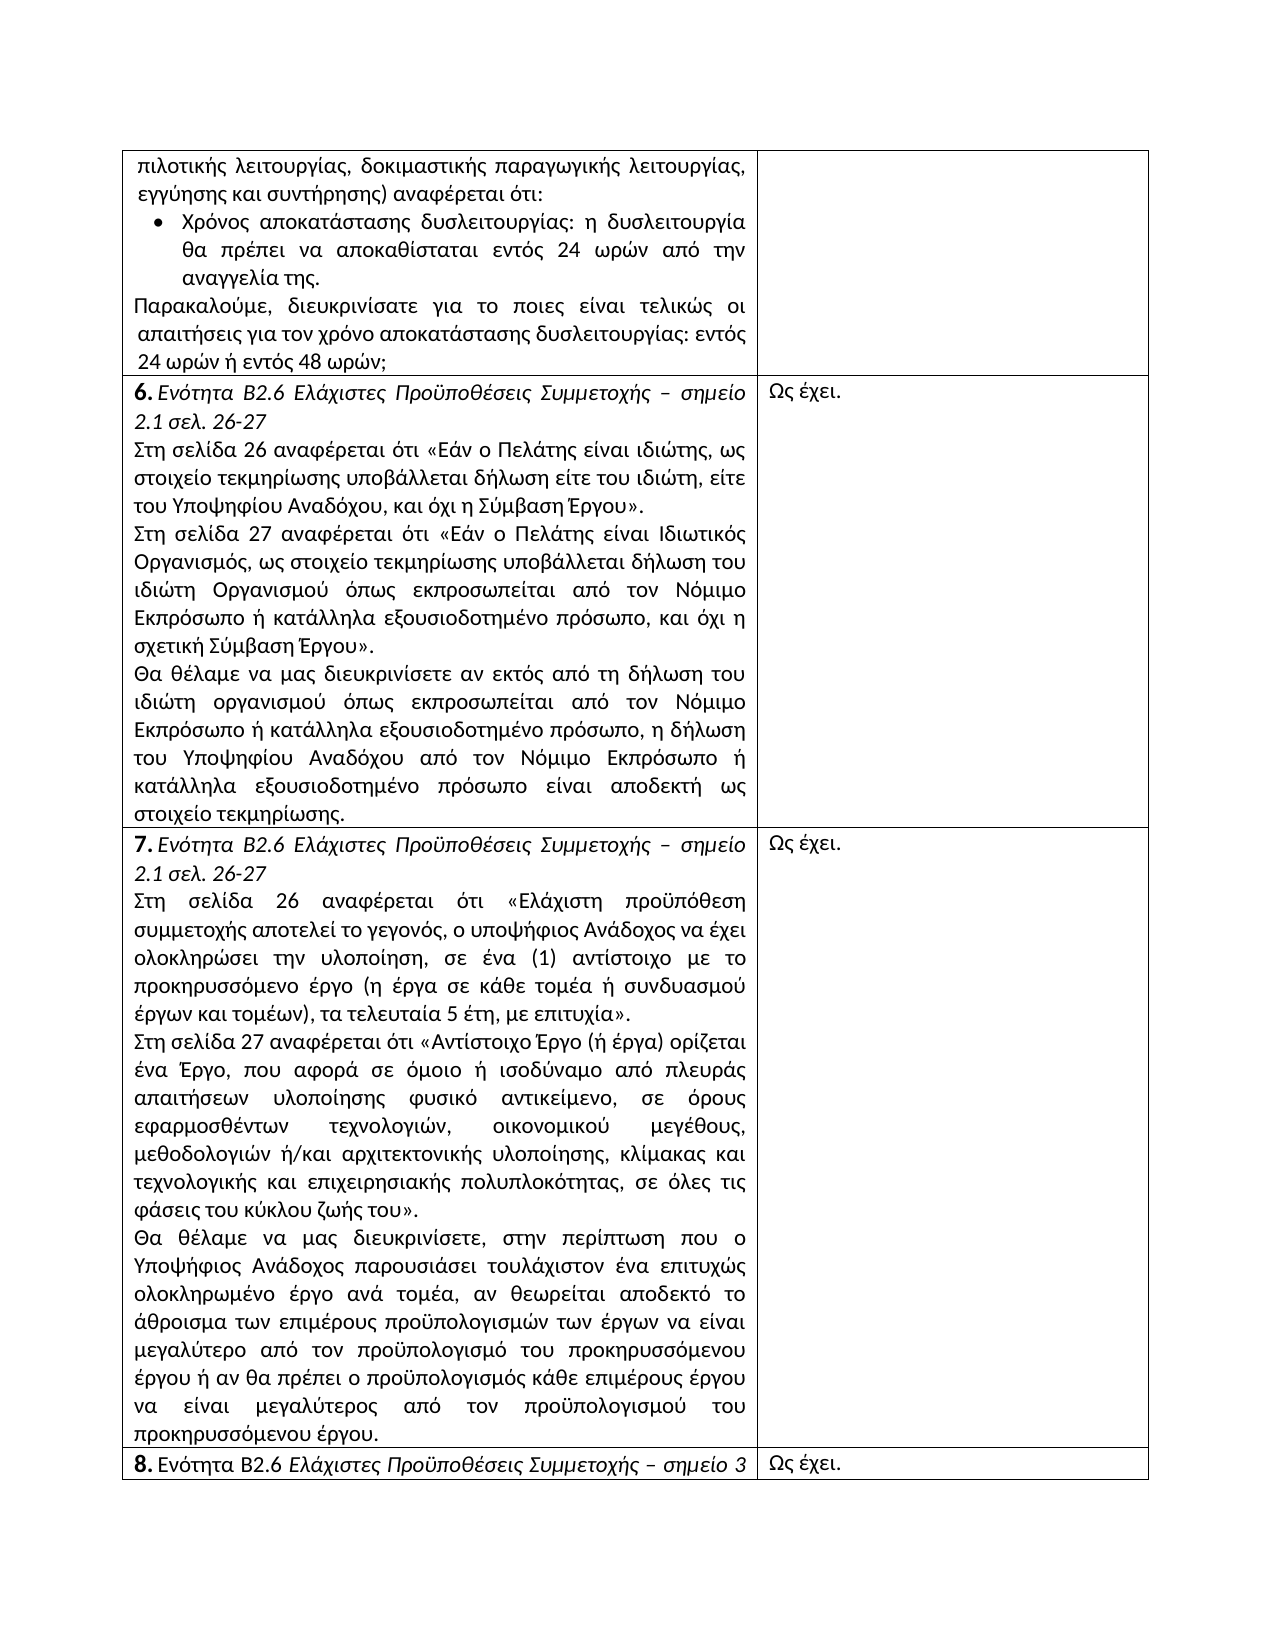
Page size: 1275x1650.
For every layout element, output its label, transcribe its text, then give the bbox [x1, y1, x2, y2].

table_cell Ως έχει. [758, 376, 1148, 827]
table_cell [123, 1448, 757, 1479]
table_cell 7. Ενότητα Β2.6 Ελάχιστες Προϋποθέσεις Συμμετοχής – σημείο 2.1 σελ. 26-27 Στη σελίδα 26 αναφέρεται ότι «Ελάχιστη προϋπόθεση συμμετοχής αποτελεί το γεγονός, ο υποψήφιος Ανάδοχος να έχει ολοκληρώσει την υλοποίηση, σε ένα (1) αντίστοιχο με το προκηρυσσόμενο έργο (η έργα σε κάθε τομέα ή συνδυασμού έργων και τομέων), τα τελευταία 5 έτη, με επιτυχία». Στη σελίδα 27 αναφέρεται ότι «Αντίστοιχο Έργο (ή έργα) ορίζεται ένα Έργο, που αφορά σε όμοιο ή ισοδύναμο από πλευράς απαιτήσεων υλοποίησης φυσικό αντικείμενο, σε όρους εφαρμοσθέντων τεχνολογιών, οικονομικού μεγέθους, μεθοδολογιών ή/και αρχιτεκτονικής υλοποίησης, κλίμακας και τεχνολογικής και επιχειρησιακής πολυπλοκότητας, σε όλες τις φάσεις του κύκλου ζωής του». Θα θέλαμε να μας διευκρινίσετε, στην περίπτωση που ο Υποψήφιος Ανάδοχος παρουσιάσει τουλάχιστον ένα επιτυχώς ολοκληρωμένο έργο ανά τομέα, αν θεωρείται αποδεκτό το άθροισμα των επιμέρους προϋπολογισμών των έργων να είναι μεγαλύτερο από τον προϋπολογισμό του προκηρυσσόμενου έργου ή αν θα πρέπει ο προϋπολογισμός κάθε επιμέρους έργου να είναι μεγαλύτερος από τον προϋπολογισμού του προκηρυσσόμενου έργου. [123, 828, 757, 1447]
table_cell Ως έχει. [758, 828, 1148, 1447]
table_cell Ως έχει. [758, 1448, 1148, 1479]
table_cell 6. Ενότητα Β2.6 Ελάχιστες Προϋποθέσεις Συμμετοχής – σημείο 2.1 σελ. 26-27 Στη σελίδα 26 αναφέρεται ότι «Εάν ο Πελάτης είναι ιδιώτης, ως στοιχείο τεκμηρίωσης υποβάλλεται δήλωση είτε του ιδιώτη, είτε του Υποψηφίου Αναδόχου, και όχι η Σύμβαση Έργου». Στη σελίδα 27 αναφέρεται ότι «Εάν ο Πελάτης είναι Ιδιωτικός Οργανισμός, ως στοιχείο τεκμηρίωσης υποβάλλεται δήλωση του ιδιώτη Οργανισμού όπως εκπροσωπείται από τον Νόμιμο Εκπρόσωπο ή κατάλληλα εξουσιοδοτημένο πρόσωπο, και όχι η σχετική Σύμβαση Έργου». Θα θέλαμε να μας διευκρινίσετε αν εκτός από τη δήλωση του ιδιώτη οργανισμού όπως εκπροσωπείται από τον Νόμιμο Εκπρόσωπο ή κατάλληλα εξουσιοδοτημένο πρόσωπο, η δήλωση του Υποψηφίου Αναδόχου από τον Νόμιμο Εκπρόσωπο ή κατάλληλα εξουσιοδοτημένο πρόσωπο είναι αποδεκτή ως στοιχείο τεκμηρίωσης. [123, 376, 757, 827]
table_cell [123, 151, 757, 375]
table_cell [758, 151, 1148, 375]
